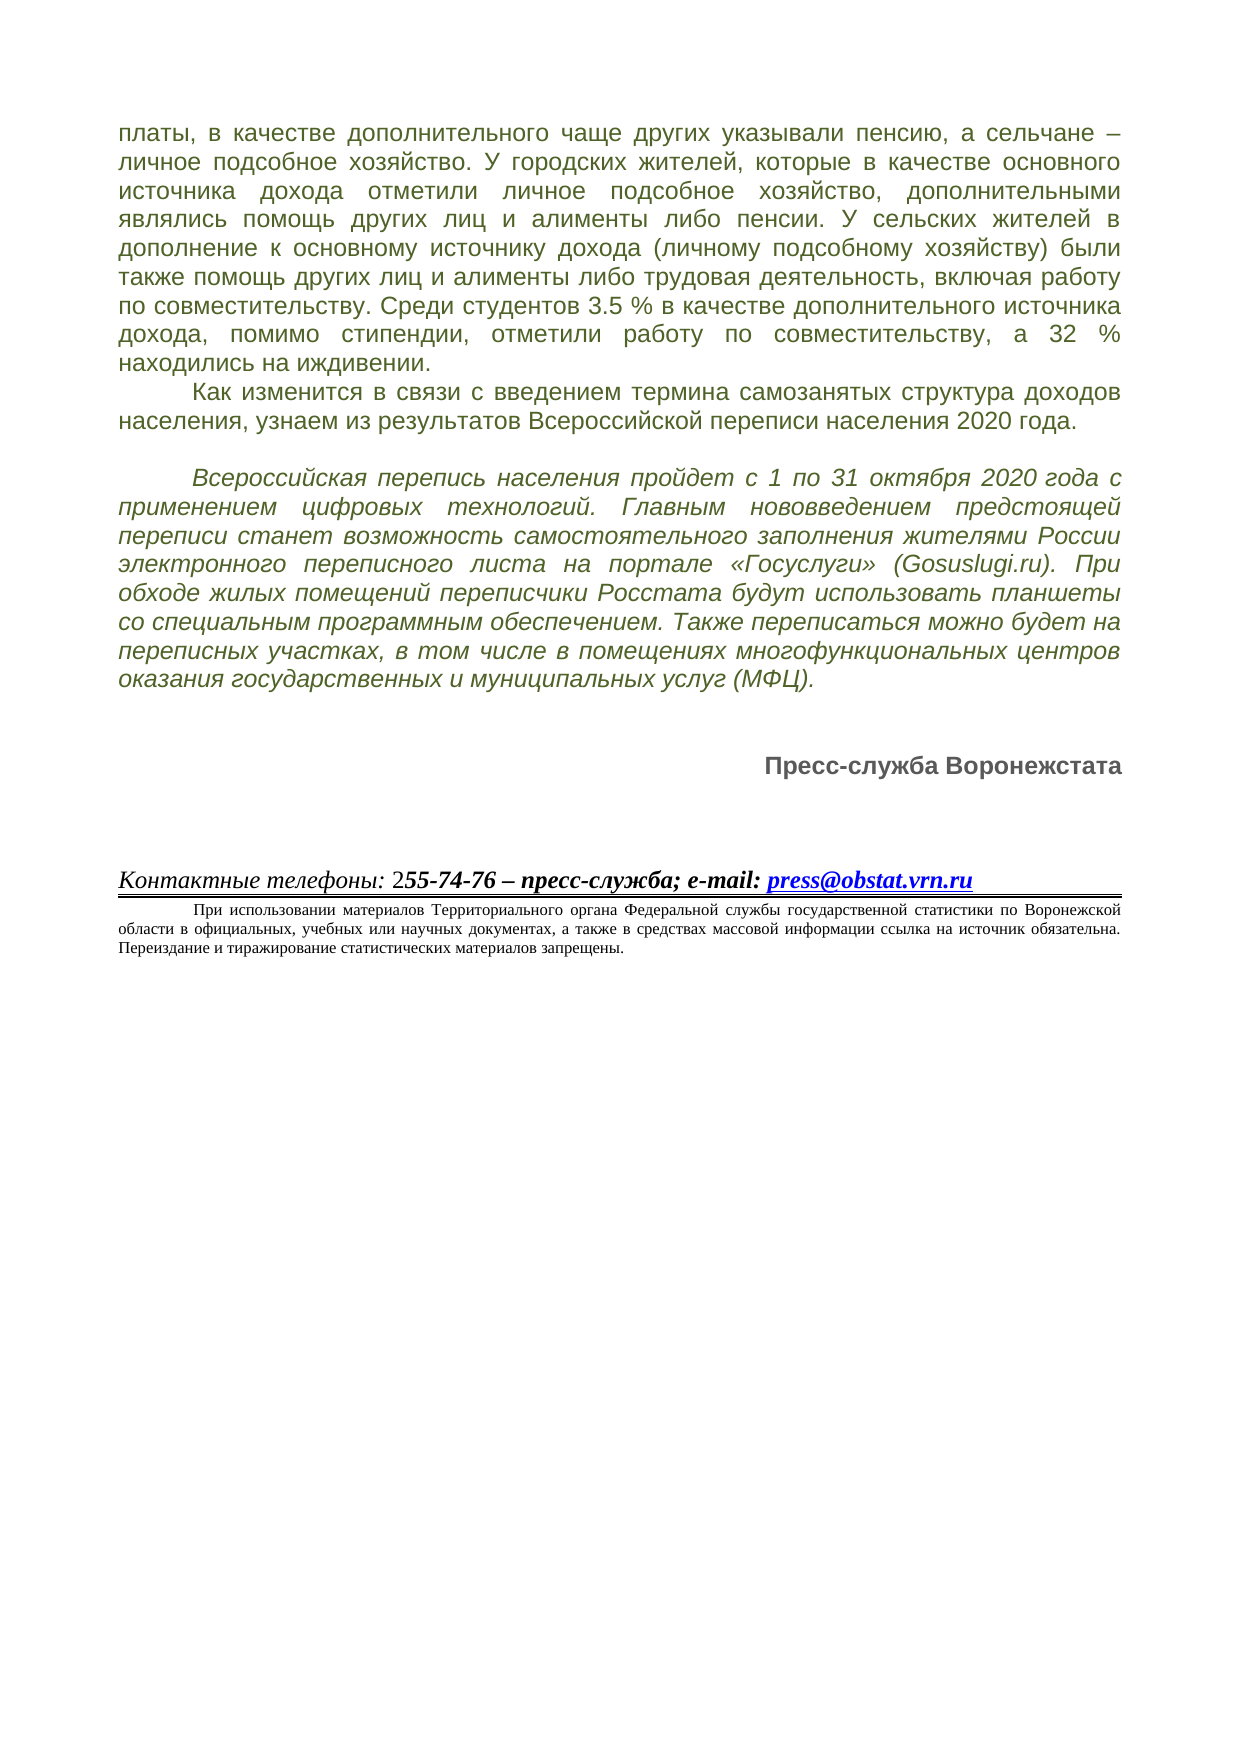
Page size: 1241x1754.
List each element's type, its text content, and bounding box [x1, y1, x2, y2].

text Пресс-служба Воронежстата [118, 751, 1122, 779]
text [118, 118, 1122, 377]
text Как изменится в связи с введением термина самозанятых структура доходов населения, узнаем из результатов Всероссийской переписи населения 2020 года. [118, 377, 1122, 434]
text Всероссийская перепись населения пройдет с 1 по 31 октября 2020 года с применением цифровых технологий. Главным нововведением предстоящей переписи станет возможность самостоятельного заполнения жителями России электронного переписного листа на портале «Госуслуги» (Gosuslugi.ru). При обходе жилых помещений переписчики Росстата будут использовать планшеты со специальным программным обеспечением. Также переписаться можно будет на переписных участках, в том числе в помещениях многофункциональных центров оказания государственных и муниципальных услуг (МФЦ). [118, 463, 1122, 693]
subtitle Контактные телефоны: 255-74-76 – пресс-служба; e-mail: press@obstat.vrn.ru [118, 866, 1122, 894]
text При использовании материалов Территориального органа Федеральной службы государственной статистики по Воронежской области в официальных, учебных или научных документах, а также в средствах массовой информации ссылка на источник обязательна. Переиздание и тиражирование статистических материалов запрещены. [118, 898, 1122, 957]
